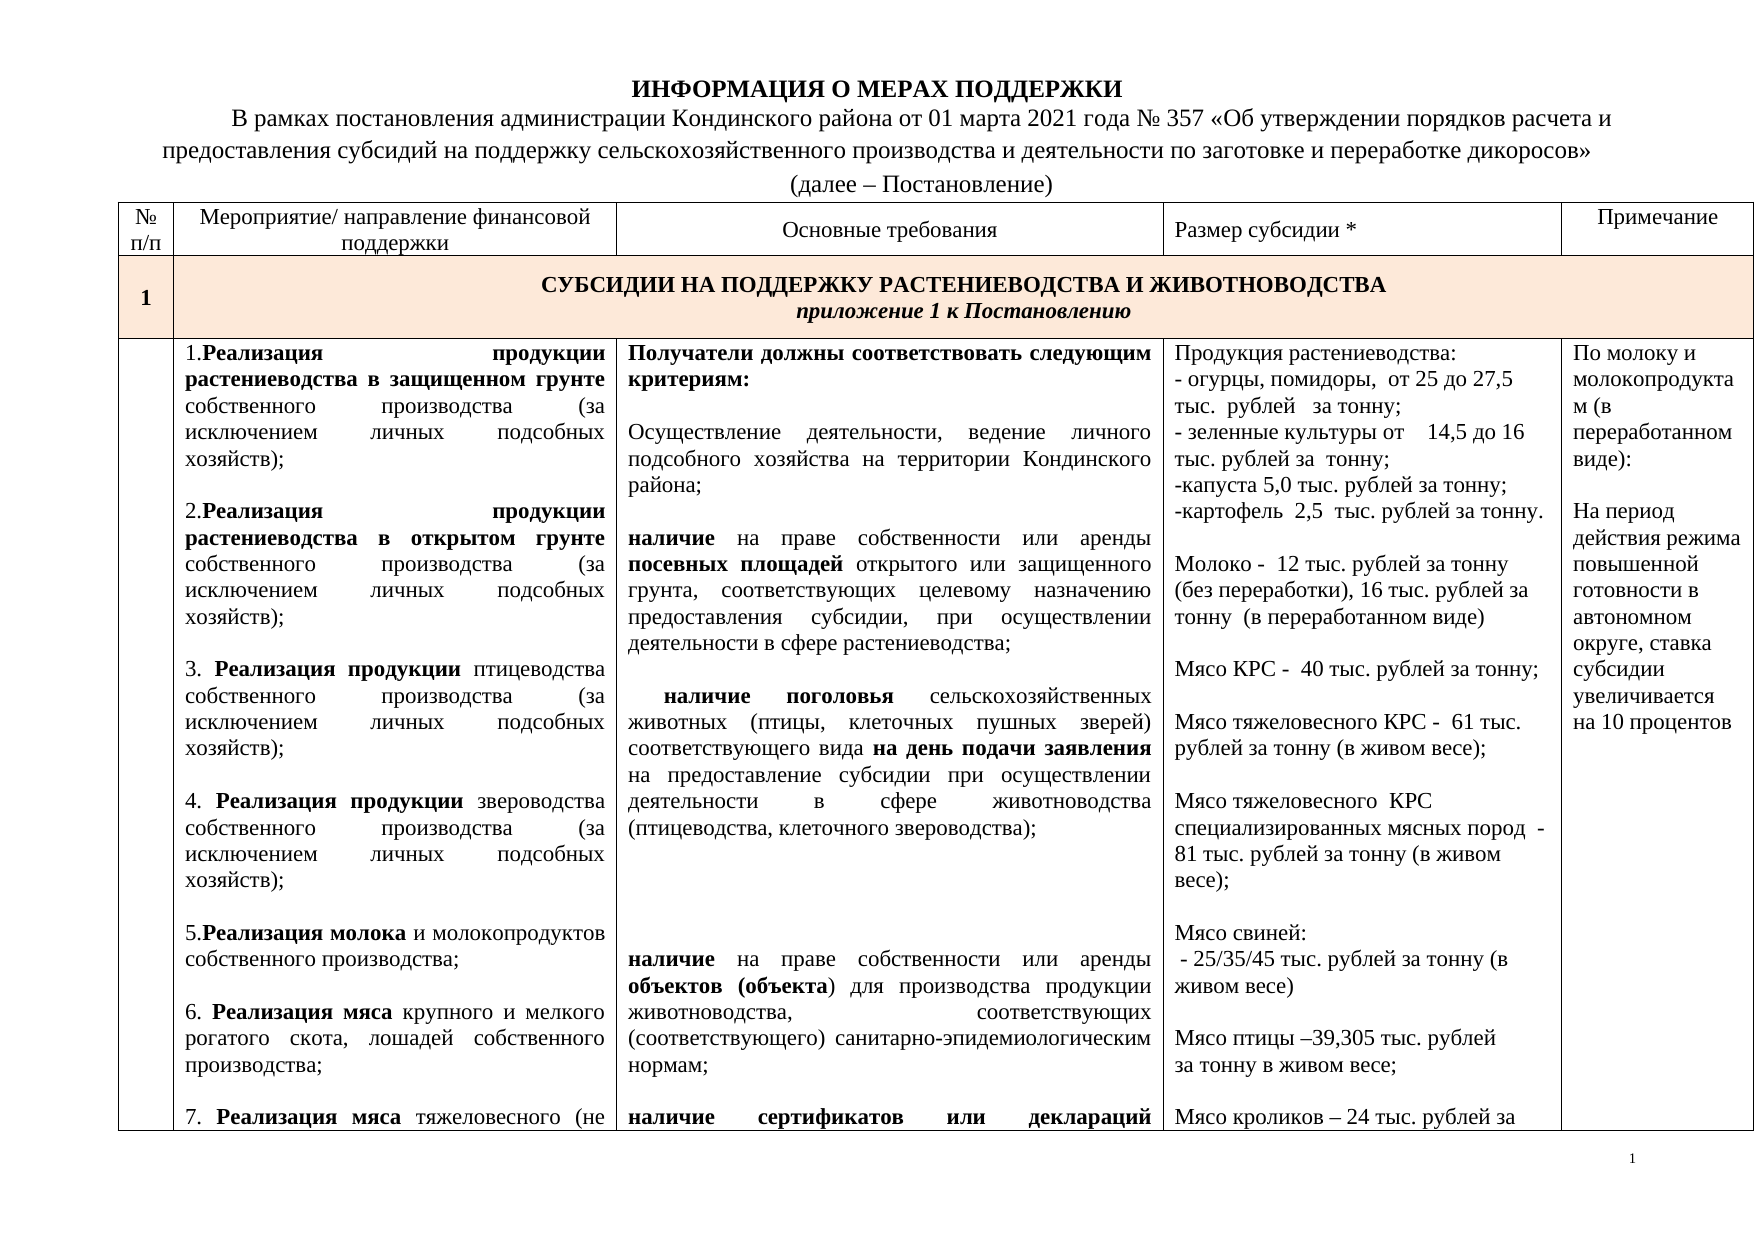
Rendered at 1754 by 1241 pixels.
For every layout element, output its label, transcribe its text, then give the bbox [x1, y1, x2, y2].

table_cell [119, 339, 173, 1130]
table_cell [1164, 339, 1561, 1130]
table_cell СУБСИДИИ НА ПОДДЕРЖКУ РАСТЕНИЕВОДСТВА И ЖИВОТНОВОДСТВА приложение 1 к Постановлению [174, 256, 1753, 338]
table_header Основные требования [617, 203, 1163, 255]
title ИНФОРМАЦИЯ О МЕРАХ ПОДДЕРЖКИ [118, 74, 1636, 103]
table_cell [174, 339, 616, 1130]
table_header № п/п [119, 203, 173, 255]
table_header Примечание [1562, 203, 1753, 255]
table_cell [1562, 339, 1753, 1130]
text (далее – Постановление) [118, 169, 1636, 197]
table_cell 1 [119, 256, 173, 338]
table_header Мероприятие/ направление финансовой поддержки [174, 203, 616, 255]
table_header Размер субсидии * [1164, 203, 1561, 255]
text В рамках постановления администрации Кондинского района от 01 марта 2021 года № 357 «Об утверждении порядков расчета и предоставления субсидий на поддержку сельскохозяйственного производства и деятельности по заготовке и переработке дикоросов» [118, 103, 1636, 164]
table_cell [617, 339, 1163, 1130]
